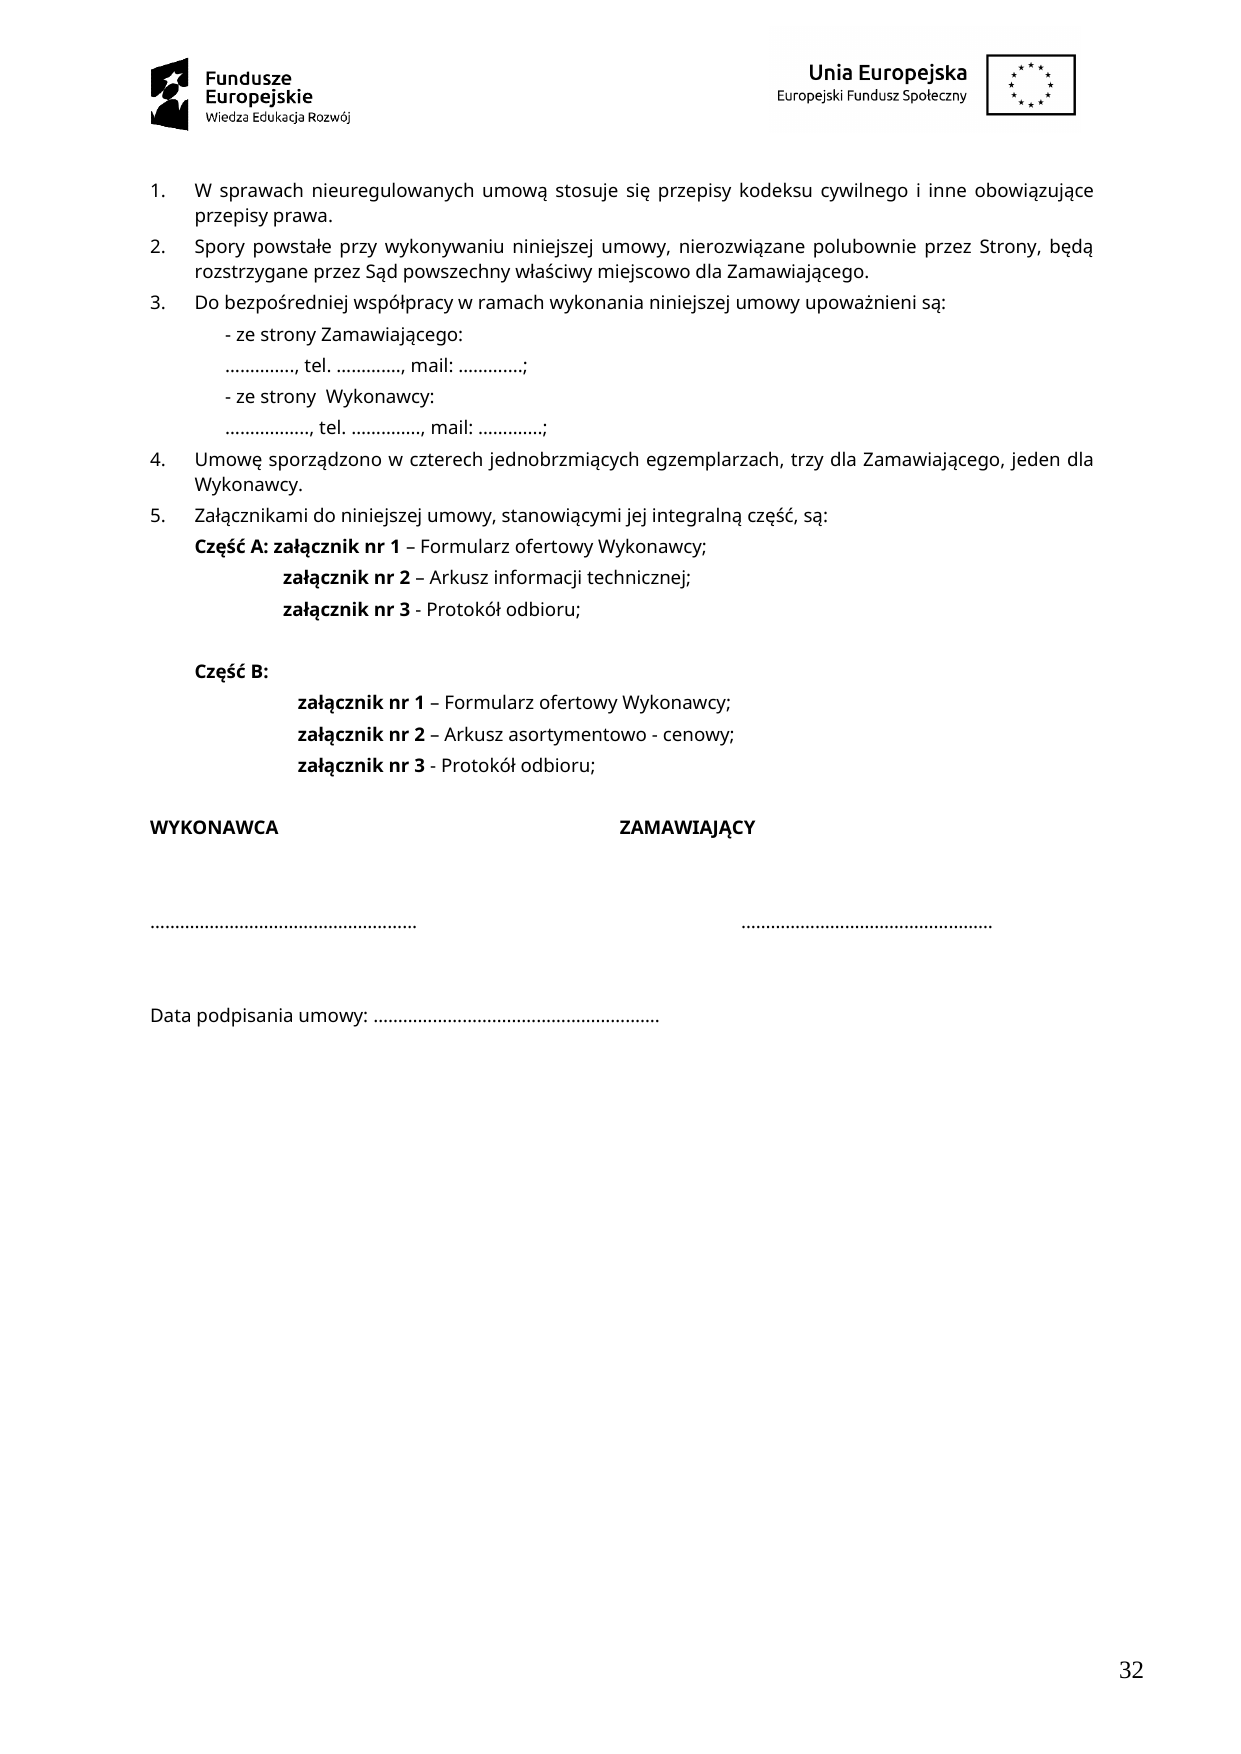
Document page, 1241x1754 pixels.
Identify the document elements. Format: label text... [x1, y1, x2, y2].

text ……………………………………………… …………………………………………… [150, 908, 1095, 933]
text załącznik nr 2 – Arkusz asortymentowo - cenowy; [298, 721, 1095, 746]
picture [135, 40, 365, 145]
text Część B: [194, 658, 1095, 683]
list Załącznikami do niniejszej umowy, stanowiącymi jej integralną część, są: [150, 502, 1095, 527]
picture [769, 26, 1082, 133]
list …………….., tel. ………….., mail: ………....; [225, 415, 1095, 440]
list W sprawach nieuregulowanych umową stosuje się przepisy kodeksu cywilnego i inne obowiązujące przepisy prawa. [150, 177, 1095, 227]
list - ze strony Zamawiającego: [225, 321, 1095, 346]
text załącznik nr 1 – Formularz ofertowy Wykonawcy; [298, 690, 1095, 715]
text załącznik nr 3 - Protokół odbioru; [298, 752, 1095, 777]
list Do bezpośredniej współpracy w ramach wykonania niniejszej umowy upoważnieni są: [150, 290, 1095, 315]
text Część A: załącznik nr 1 – Formularz ofertowy Wykonawcy; [194, 533, 1095, 558]
list - ze strony Wykonawcy: [225, 383, 1095, 408]
text załącznik nr 3 - Protokół odbioru; [283, 596, 1095, 621]
text WYKONAWCA ZAMAWIAJĄCY [150, 815, 1095, 840]
list Umowę sporządzono w czterech jednobrzmiących egzemplarzach, trzy dla Zamawiającego, jeden dla Wykonawcy. [150, 446, 1095, 496]
text Data podpisania umowy: …………………………………………………. [150, 1002, 1095, 1028]
list ………….., tel. …………., mail: ………....; [225, 352, 1095, 377]
text załącznik nr 2 – Arkusz informacji technicznej; [283, 565, 1095, 590]
list Spory powstałe przy wykonywaniu niniejszej umowy, nierozwiązane polubownie przez Strony, będą rozstrzygane przez Sąd powszechny właściwy miejscowo dla Zamawiającego. [150, 233, 1095, 283]
